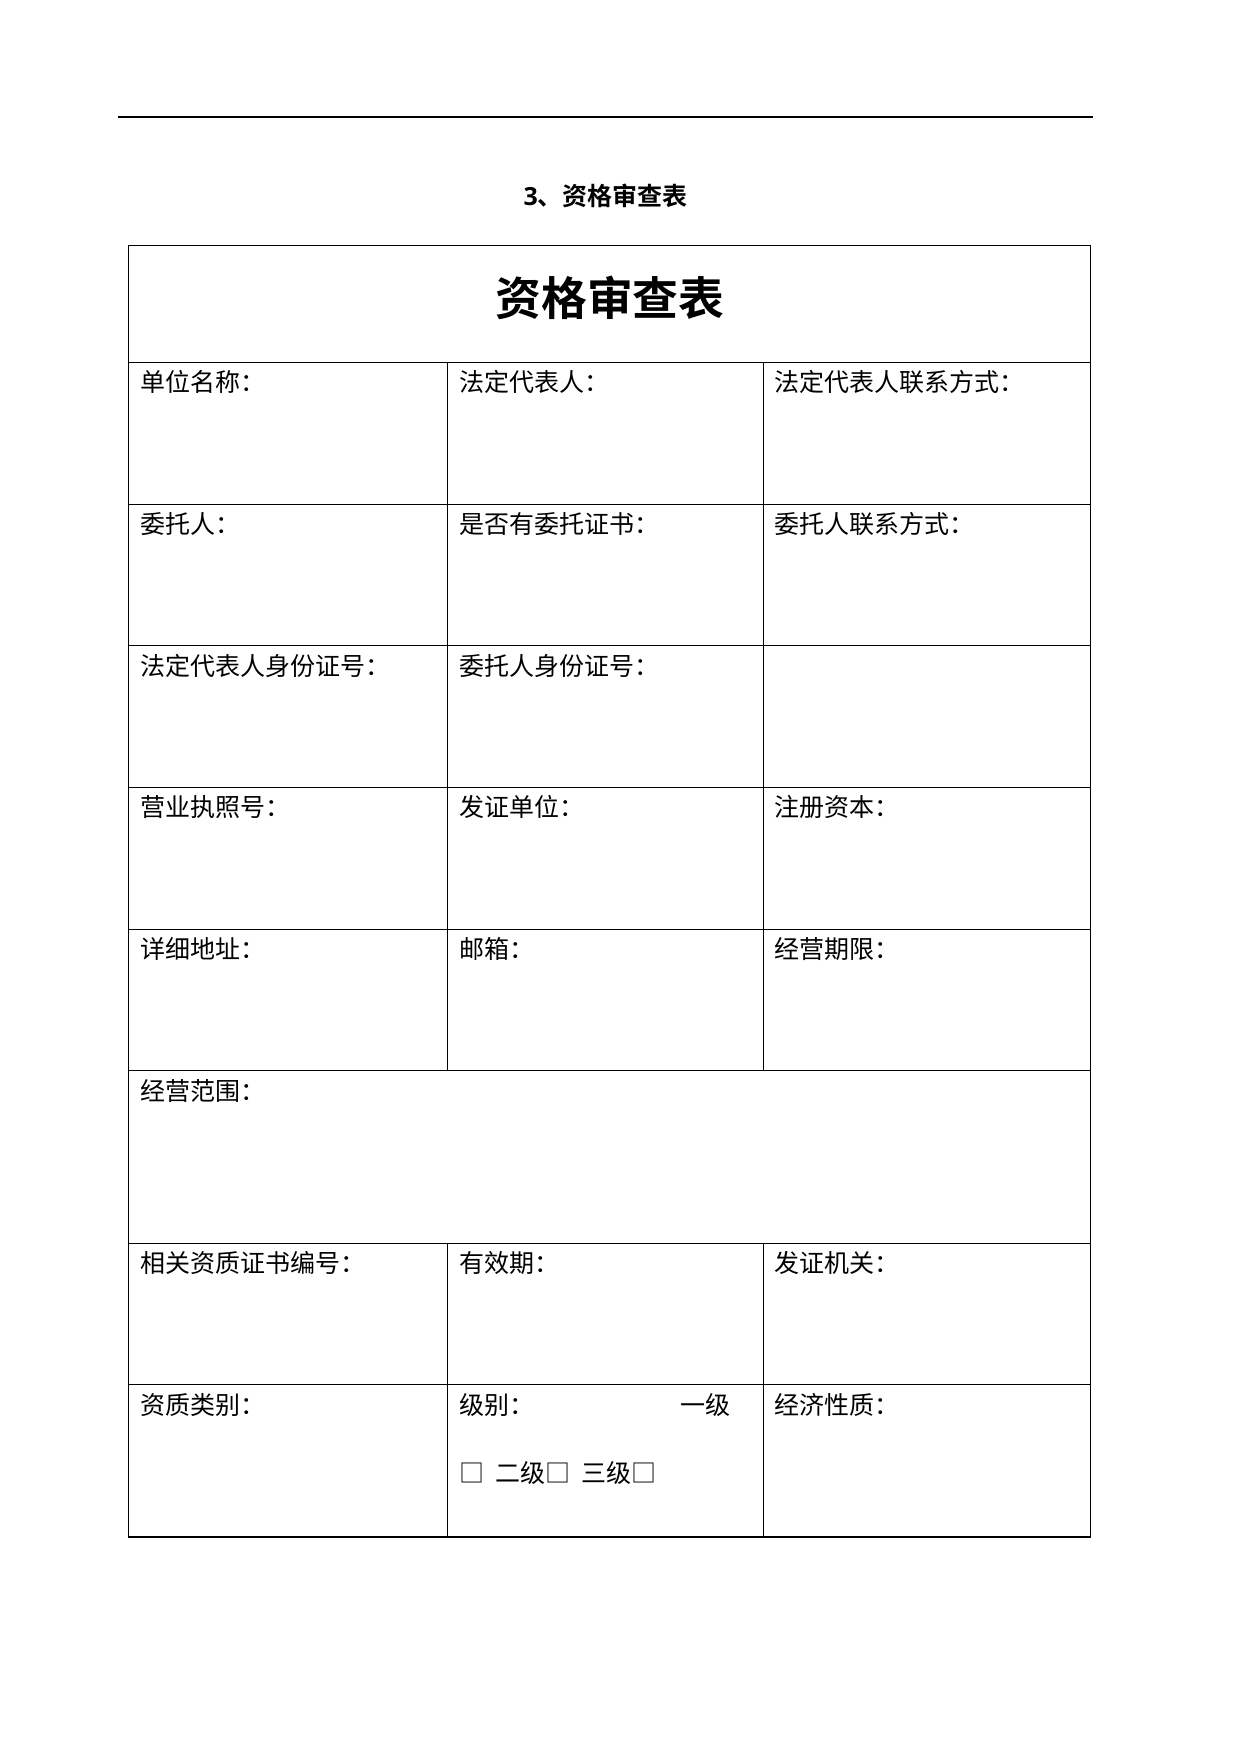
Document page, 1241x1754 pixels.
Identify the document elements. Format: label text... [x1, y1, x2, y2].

text 3、资格审查表 [118, 162, 1093, 227]
table_cell [764, 646, 1090, 787]
table_cell 经济性质： [764, 1385, 1090, 1536]
table_cell 法定代表人身份证号： [129, 646, 447, 787]
table_cell 营业执照号： [129, 788, 447, 928]
table_cell 发证单位： [448, 788, 763, 928]
table_cell 委托人联系方式： [764, 505, 1090, 645]
table_header 资格审查表 [129, 246, 1090, 362]
table_cell 是否有委托证书： [448, 505, 763, 645]
table_cell 经营范围： [129, 1071, 1090, 1243]
table_cell 相关资质证书编号： [129, 1244, 447, 1384]
table_cell 单位名称： [129, 363, 447, 503]
table_cell 资质类别： [129, 1385, 447, 1536]
table_cell 发证机关： [764, 1244, 1090, 1384]
table_cell 详细地址： [129, 930, 447, 1070]
table_cell 级别： 一级□ 二级□ 三级□ [448, 1385, 763, 1536]
table_cell 法定代表人联系方式： [764, 363, 1090, 503]
table_cell 委托人： [129, 505, 447, 645]
table_cell 注册资本： [764, 788, 1090, 928]
table_cell 经营期限： [764, 930, 1090, 1070]
table_cell 邮箱： [448, 930, 763, 1070]
table_cell 有效期： [448, 1244, 763, 1384]
table_cell 法定代表人： [448, 363, 763, 503]
table_cell 委托人身份证号： [448, 646, 763, 787]
